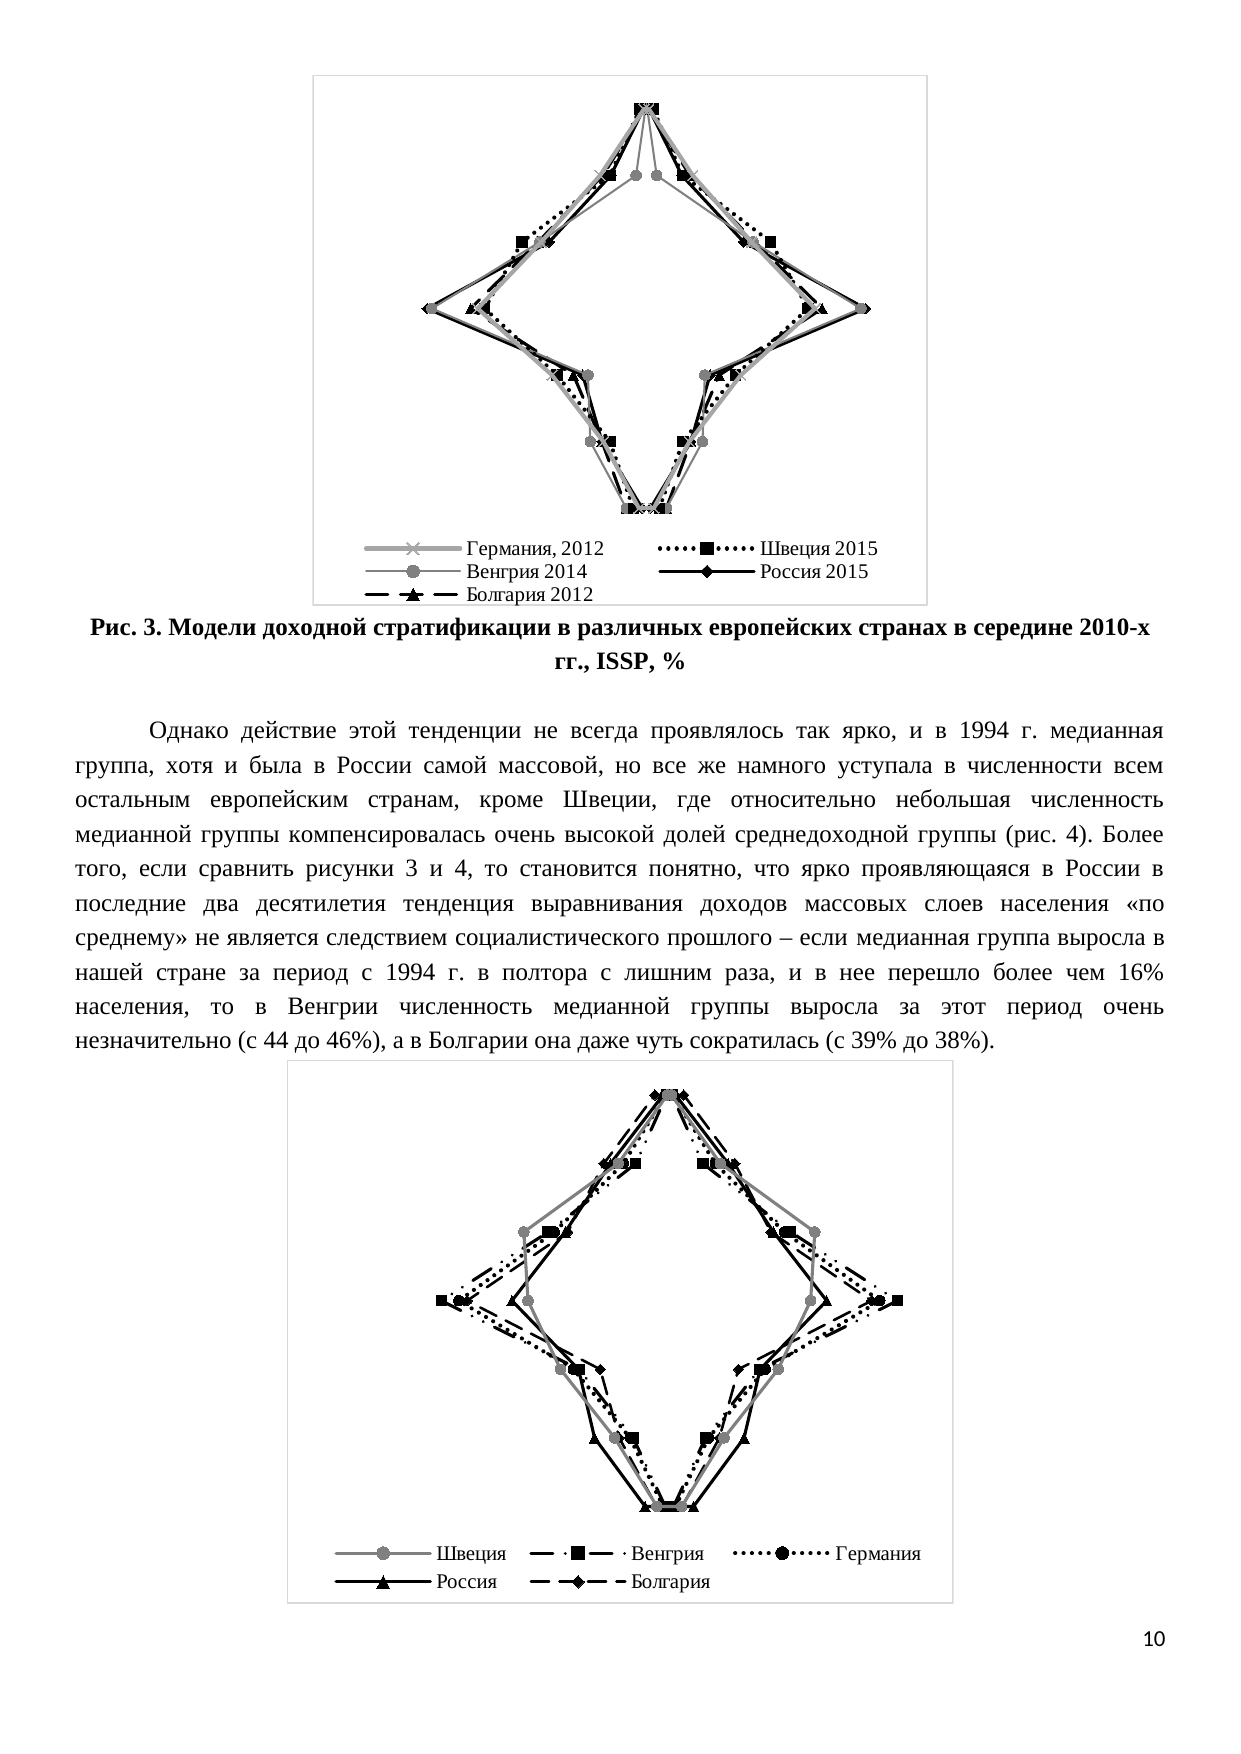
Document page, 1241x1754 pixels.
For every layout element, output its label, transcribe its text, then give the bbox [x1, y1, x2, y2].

text Однако действие этой тенденции не всегда проявлялось так ярко, и в 1994 г. медианная группа, хотя и была в России самой массовой, но все же намного уступала в численности всем остальным европейским странам, кроме Швеции, где относительно небольшая численность медианной группы компенсировалась очень высокой долей среднедоходной группы (рис. 4). Более того, если сравнить рисунки 3 и 4, то становится понятно, что ярко проявляющаяся в России в последние два десятилетия тенденция выравнивания доходов массовых слоев населения «по среднему» не является следствием социалистического прошлого – если медианная группа выросла в нашей стране за период с 1994 г. в полтора с лишним раза, и в нее перешло более чем 16% населения, то в Венгрии численность медианной группы выросла за этот период очень незначительно (с 44 до 46%), а в Болгарии она даже чуть сократилась (с 39% до 38%). [75, 715, 1165, 1054]
text Рис. 3. Модели доходной стратификации в различных европейских странах в середине 2010-х гг., ISSP, % [75, 612, 1165, 675]
